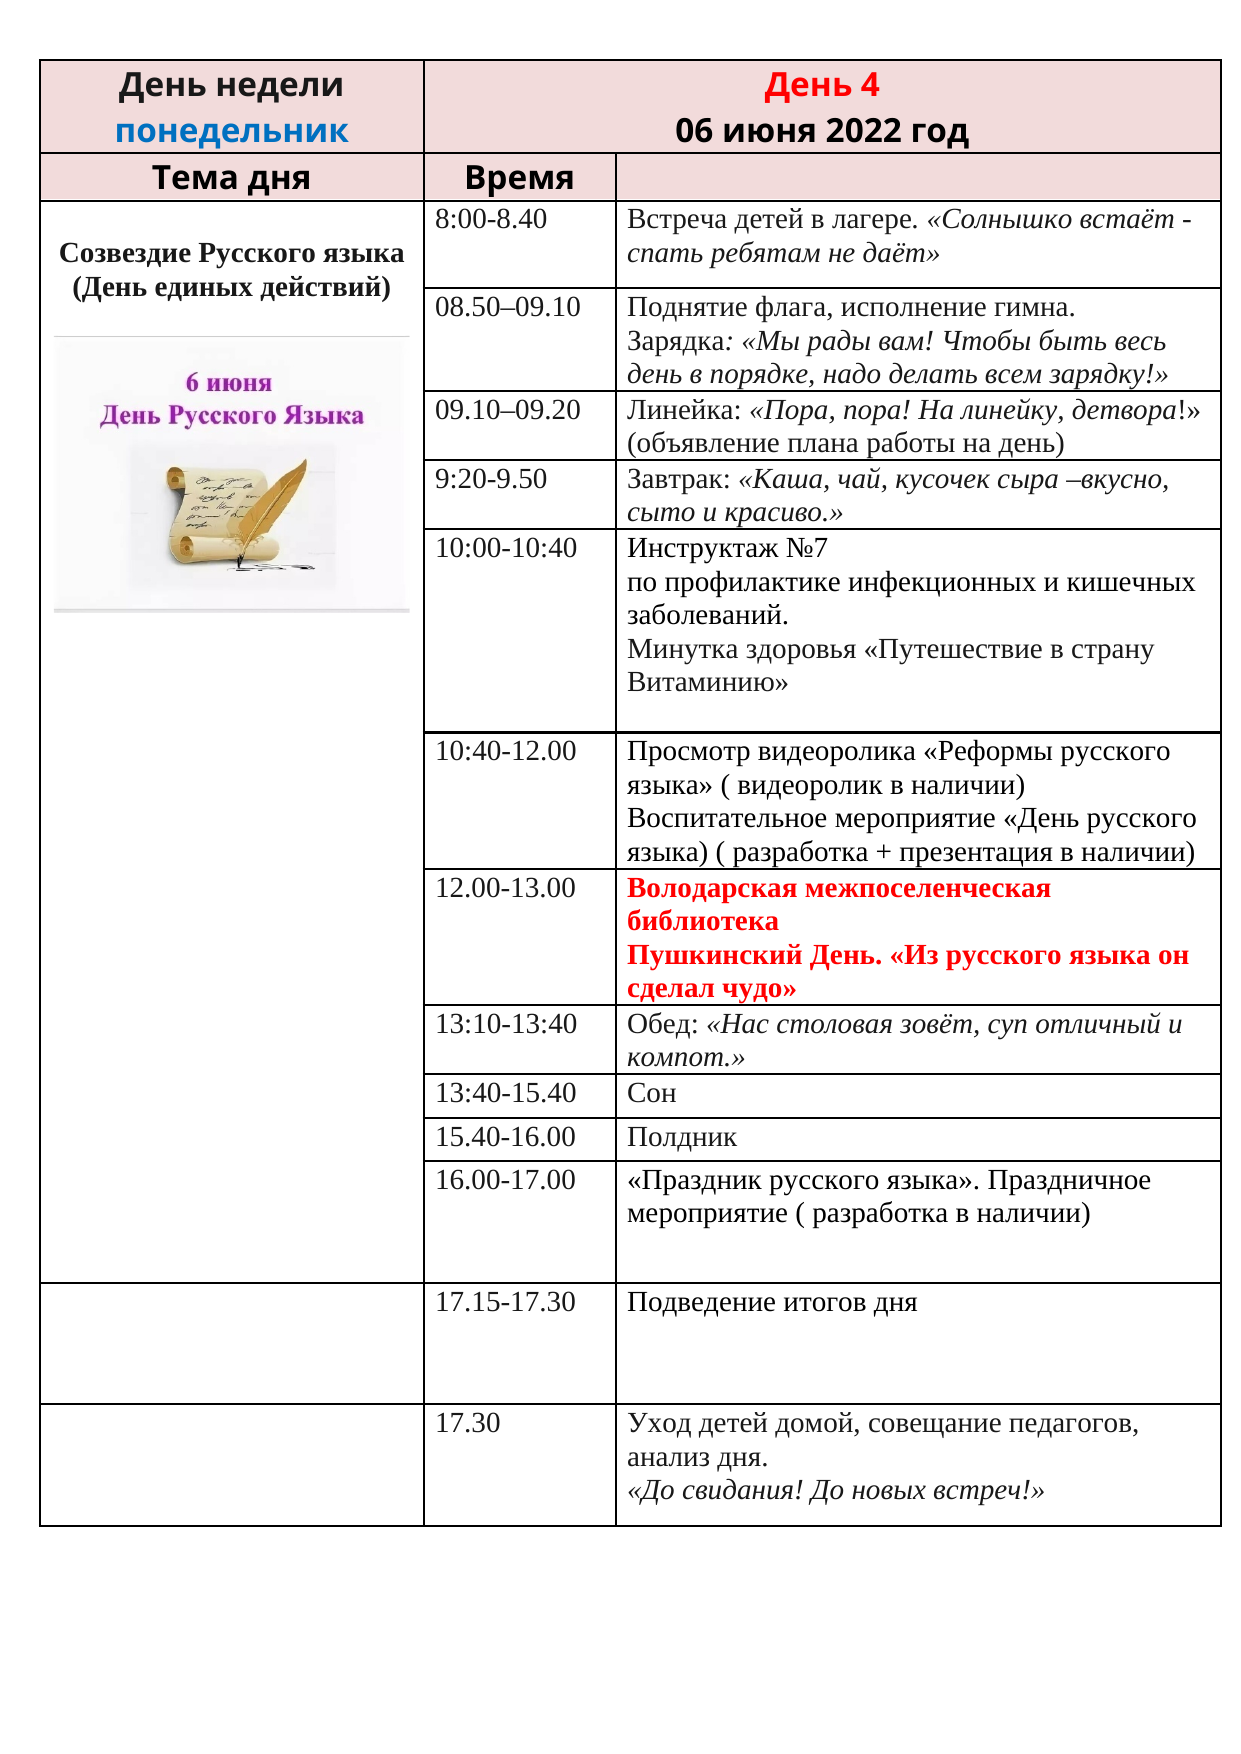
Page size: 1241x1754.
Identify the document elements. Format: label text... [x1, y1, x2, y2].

table_cell Созвездие Русского языка (День единых действий) [41, 202, 423, 1282]
table_cell 13:10-13:40 [425, 1006, 615, 1073]
table_cell Володарская межпоселенческая библиотека Пушкинский День. «Из русского языка он сделал чудо» [617, 870, 1220, 1004]
table_cell [41, 1284, 423, 1403]
table_cell 09.10–09.20 [425, 392, 615, 459]
picture [53, 335, 410, 613]
table_cell Подведение итогов дня [617, 1284, 1220, 1403]
table_cell 16.00-17.00 [425, 1162, 615, 1282]
table_cell 8:00-8.40 [425, 202, 615, 287]
table_cell 13:40-15.40 [425, 1075, 615, 1117]
table_cell 10:40-12.00 [425, 734, 615, 868]
table_cell 15.40-16.00 [425, 1119, 615, 1160]
table_cell Линейка: «Пора, пора! На линейку, детвора!» (объявление плана работы на день) [617, 392, 1220, 459]
table_cell [41, 1405, 423, 1525]
table_cell Встреча детей в лагере. «Солнышко встаёт - спать ребятам не даёт» [617, 202, 1220, 287]
table_cell 08.50–09.10 [425, 289, 615, 390]
table_cell Завтрак: «Каша, чай, кусочек сыра –вкусно, сыто и красиво.» [617, 461, 1220, 528]
table_cell Обед: «Нас столовая зовёт, суп отличный и компот.» [617, 1006, 1220, 1073]
table_cell «Праздник русского языка». Праздничное мероприятие ( разработка в наличии) [617, 1162, 1220, 1282]
table_cell Уход детей домой, совещание педагогов, анализ дня. «До свидания! До новых встреч!» [617, 1405, 1220, 1525]
table_cell Полдник [617, 1119, 1220, 1160]
table_header День недели понедельник [41, 61, 423, 152]
table_cell 17.15-17.30 [425, 1284, 615, 1403]
table_header День 4 06 июня 2022 год [425, 61, 1220, 152]
table_cell Инструктаж №7 по профилактике инфекционных и кишечных заболеваний. Минутка здоровья «Путешествие в страну Витаминию» [617, 530, 1220, 731]
table_cell 10:00-10:40 [425, 530, 615, 731]
table_cell 17.30 [425, 1405, 615, 1525]
table_cell Сон [617, 1075, 1220, 1117]
table_cell 12.00-13.00 [425, 870, 615, 1004]
table_cell Тема дня [41, 154, 423, 199]
table_cell Поднятие флага, исполнение гимна. Зарядка: «Мы рады вам! Чтобы быть весь день в порядке, надо делать всем зарядку!» [617, 289, 1220, 390]
table_cell [617, 154, 1220, 199]
table_cell Просмотр видеоролика «Реформы русского языка» ( видеоролик в наличии) Воспитательное мероприятие «День русского языка) ( разработка + презентация в наличии) [617, 734, 1220, 868]
table_cell 9:20-9.50 [425, 461, 615, 528]
table_cell Время [425, 154, 615, 199]
